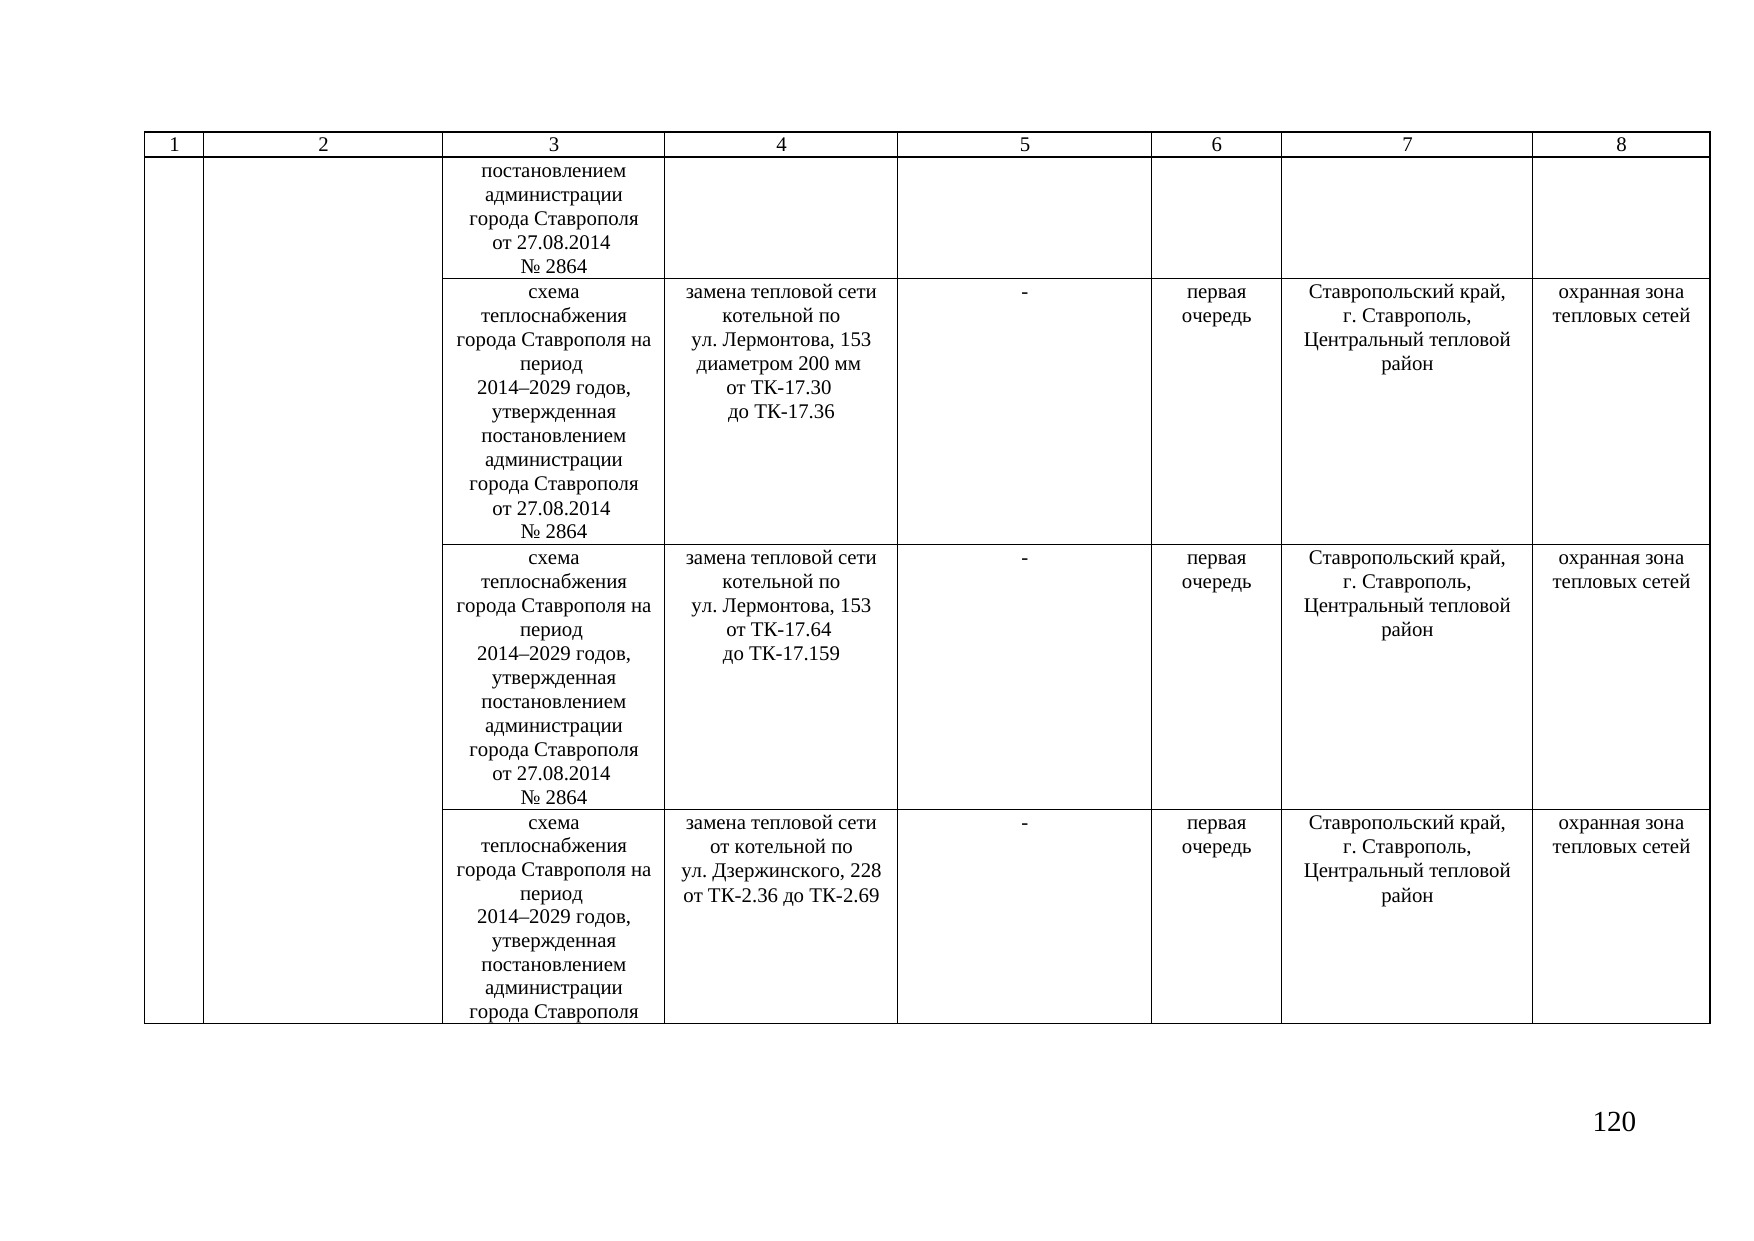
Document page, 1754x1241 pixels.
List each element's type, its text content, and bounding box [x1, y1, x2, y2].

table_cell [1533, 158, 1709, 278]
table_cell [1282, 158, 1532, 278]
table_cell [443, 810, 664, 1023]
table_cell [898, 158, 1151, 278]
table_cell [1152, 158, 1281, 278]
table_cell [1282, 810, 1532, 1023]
table_header 5 [898, 133, 1151, 156]
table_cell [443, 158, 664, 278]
table_header 2 [204, 133, 442, 156]
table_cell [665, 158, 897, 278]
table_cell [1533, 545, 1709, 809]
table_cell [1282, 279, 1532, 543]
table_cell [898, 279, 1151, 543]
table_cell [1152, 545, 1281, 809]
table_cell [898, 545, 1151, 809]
table_header 8 [1533, 133, 1709, 156]
table_header 3 [443, 133, 664, 156]
table_header 4 [665, 133, 897, 156]
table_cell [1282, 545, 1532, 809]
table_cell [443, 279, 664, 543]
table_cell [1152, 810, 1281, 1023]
table_header 6 [1152, 133, 1281, 156]
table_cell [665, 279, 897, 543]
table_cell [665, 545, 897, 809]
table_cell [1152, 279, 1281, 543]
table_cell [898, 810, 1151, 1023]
table_header 7 [1282, 133, 1532, 156]
table_header 1 [145, 133, 203, 156]
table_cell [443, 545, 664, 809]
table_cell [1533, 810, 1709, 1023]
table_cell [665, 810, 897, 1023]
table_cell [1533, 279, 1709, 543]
